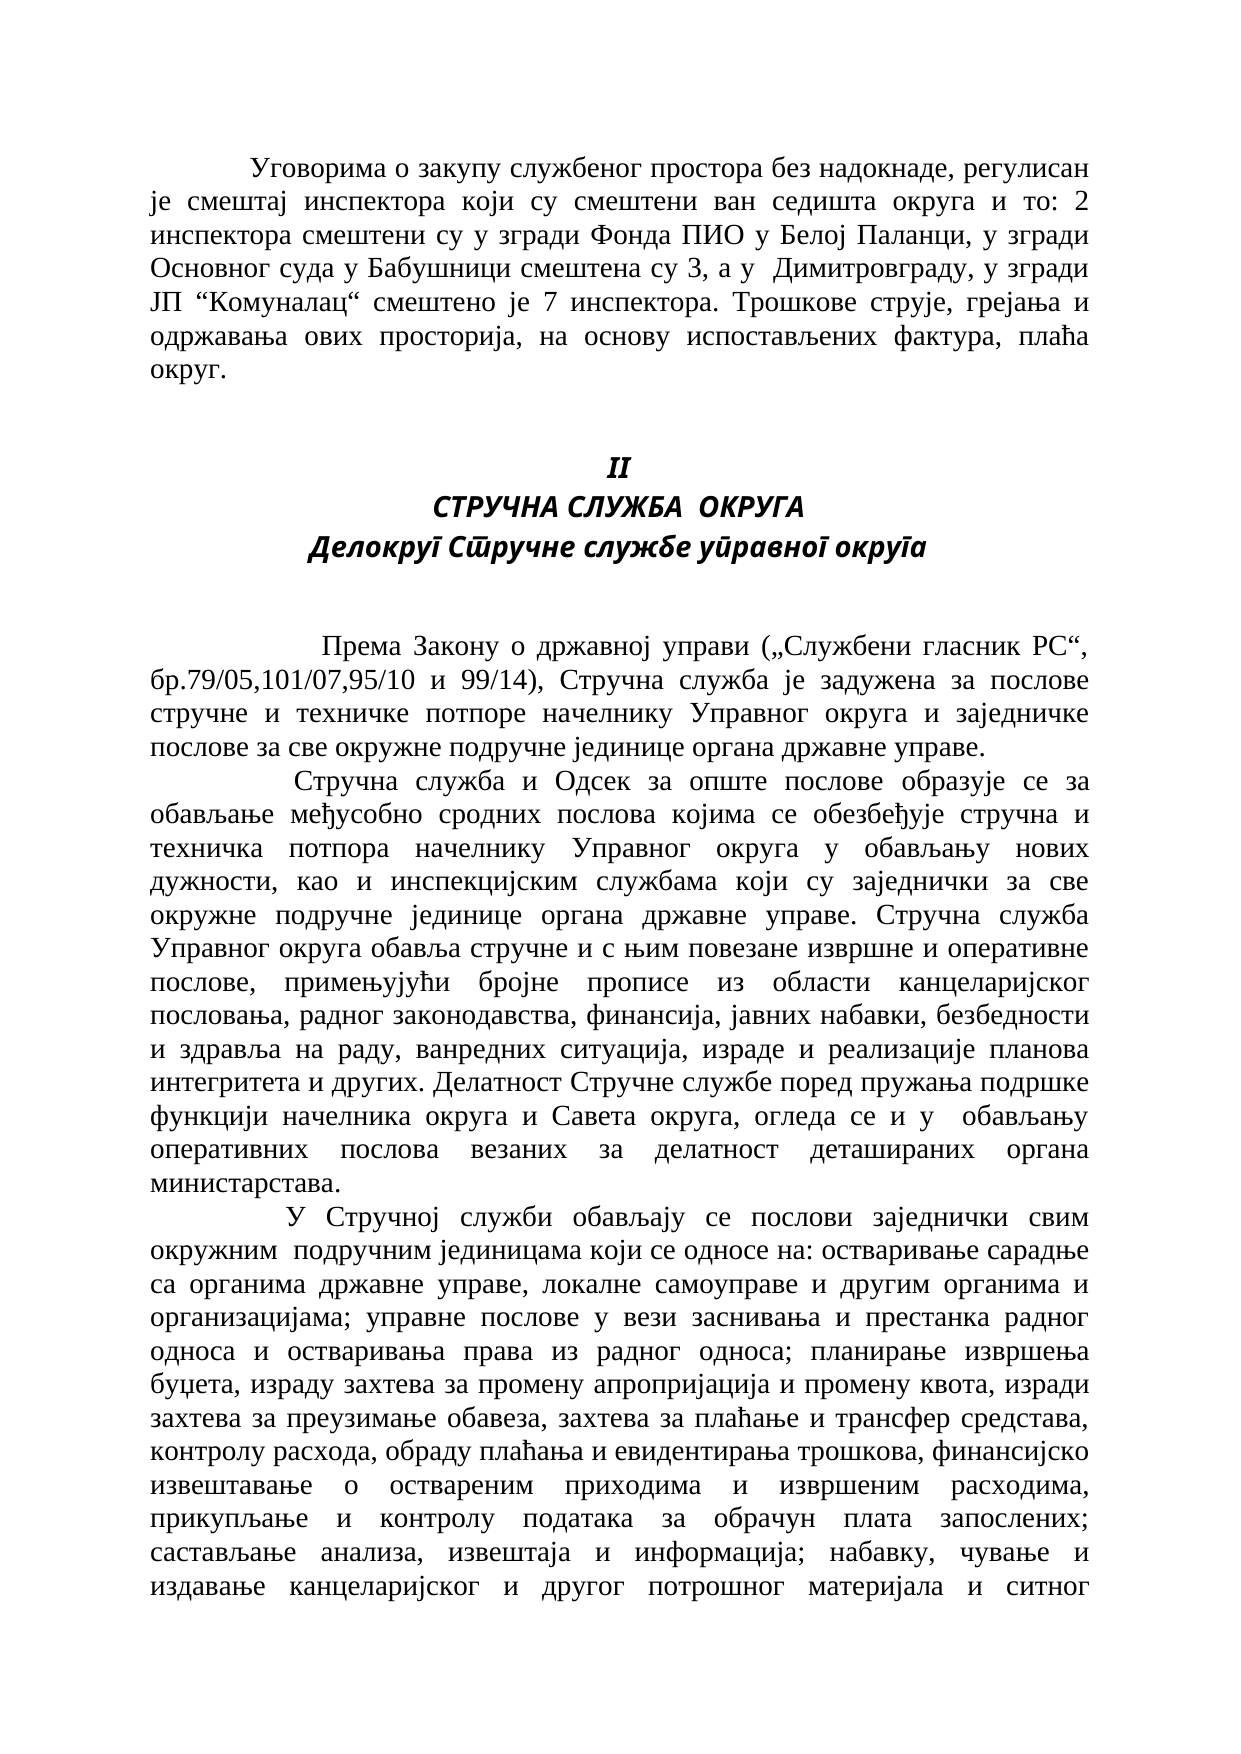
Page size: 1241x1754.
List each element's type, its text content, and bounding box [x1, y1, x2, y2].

text Делокруг Стручне службе управног округа [150, 526, 1090, 566]
text СТРУЧНА СЛУЖБА ОКРУГА [150, 487, 1090, 526]
text Према Закону о државној управи („Службени гласник РС“, бр.79/05,101/07,95/10 и 99/14), Стручна служба је задужена за послове стручне и техничке потпоре начелнику Управног округа и заједничке послове за све окружне подручне јединице органа државне управе. [150, 628, 1090, 763]
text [150, 1199, 1090, 1601]
text Уговорима о закупу службеног простора без надокнаде, регулисан је смештај инспектора који су смештени ван седишта округа и то: 2 инспектора смештени су у згради Фонда ПИО у Белој Паланци, у згради Основног суда у Бабушници смештена су 3, а у Димитровграду, у згради JП “Комуналац“ смештено је 7 инспектора. Трошкове струје, грејања и одржавања ових просторија, на основу испостављених фактура, плаћа округ. [150, 150, 1090, 385]
text II [150, 447, 1090, 487]
text Стручна служба и Одсек за опште послове образује се за обављање међусобно сродних послова којима се обезбеђује стручна и техничка потпора начелнику Управног округа у обављању нових дужности, као и инспекцијским службама који су заједнички за све окружне подручне јединице органа државне управе. Стручна служба Управног округа обавља стручне и с њим повезане извршне и оперативне послове, примењујући бројне прописе из области канцеларијског пословања, радног законодавства, финансија, јавних набавки, безбедности и здравља на раду, ванредних ситуација, израде и реализације планова интегритета и других. Делатност Стручне службе поред пружања подршке функцији начелника округа и Савета округа, огледа се и у обављању оперативних послова везаних за делатност деташираних органа министарстава. [150, 763, 1090, 1199]
